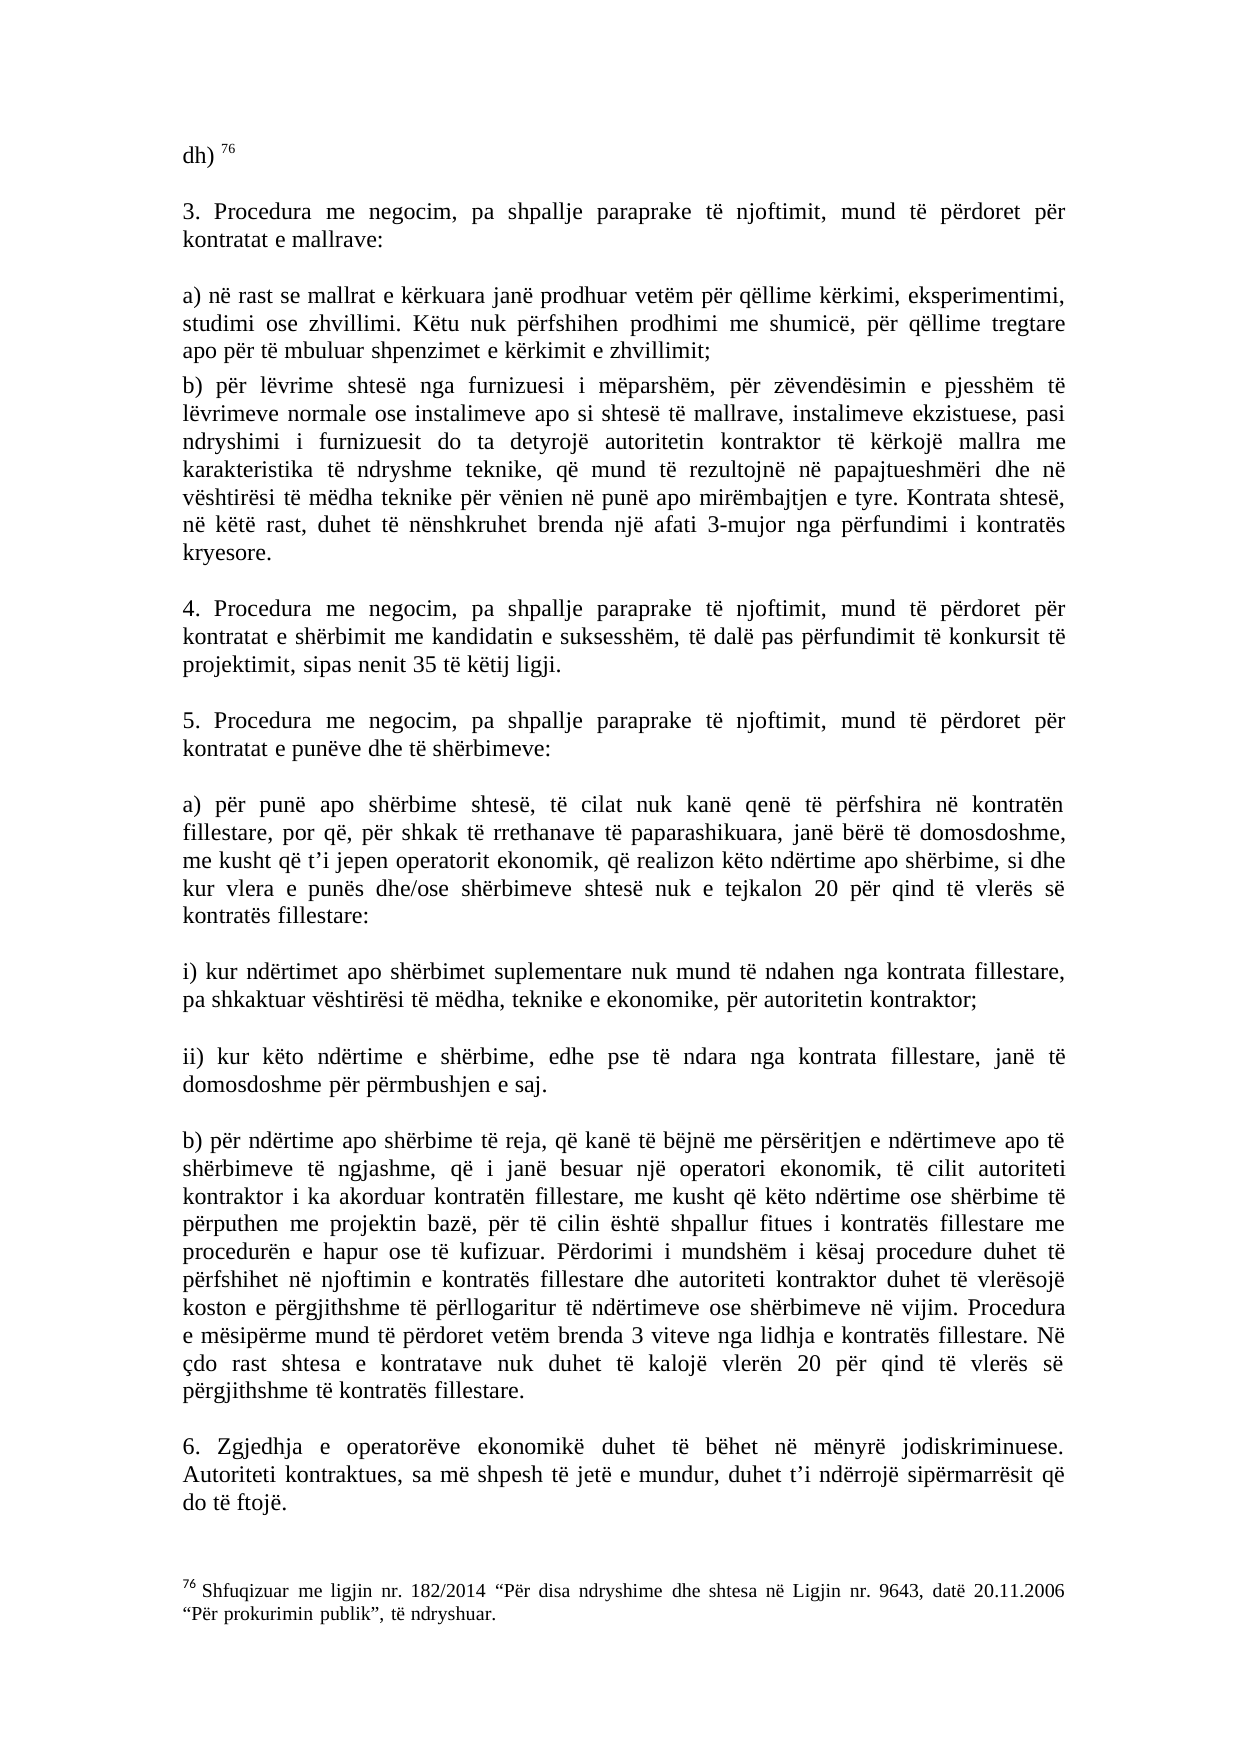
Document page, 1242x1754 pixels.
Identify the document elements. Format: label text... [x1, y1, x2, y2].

text ii) kur këto ndërtime e shërbime, edhe pse të ndara nga kontrata fillestare, janë të domosdoshme për përmbushjen e saj. [182, 1042, 1066, 1097]
text a) për punë apo shërbime shtesë, të cilat nuk kanë qenë të përfshira në kontratën fillestare, por që, për shkak të rrethanave të paparashikuara, janë bërë të domosdoshme, me kusht që t’i jepen operatorit ekonomik, që realizon këto ndërtime apo shërbime, si dhe kur vlera e punës dhe/ose shërbimeve shtesë nuk e tejkalon 20 për qind të vlerës së kontratës fillestare: [182, 790, 1066, 929]
text a) në rast se mallrat e kërkuara janë prodhuar vetëm për qëllime kërkimi, eksperimentimi, studimi ose zhvillimi. Këtu nuk përfshihen prodhimi me shumicë, për qëllime tregtare apo për të mbuluar shpenzimet e kërkimit e zhvillimit; [182, 281, 1066, 364]
text 6. Zgjedhja e operatorëve ekonomikë duhet të bëhet në mënyrë jodiskriminuese. Autoriteti kontraktues, sa më shpesh të jetë e mundur, duhet t’i ndërrojë sipërmarrësit që do të ftojë. [182, 1432, 1065, 1516]
text b) për lëvrime shtesë nga furnizuesi i mëparshëm, për zëvendësimin e pjesshëm të lëvrimeve normale ose instalimeve apo si shtesë të mallrave, instalimeve ekzistuese, pasi ndryshimi i furnizuesit do ta detyrojë autoritetin kontraktor të kërkojë mallra me karakteristika të ndryshme teknike, që mund të rezultojnë në papajtueshmëri dhe në vështirësi të mëdha teknike për vënien në punë apo mirëmbajtjen e tyre. Kontrata shtesë, në këtë rast, duhet të nënshkruhet brenda një afati 3-mujor nga përfundimi i kontratës kryesore. [182, 371, 1066, 566]
text dh) [182, 141, 245, 168]
text 4. Procedura me negocim, pa shpallje paraprake të njoftimit, mund të përdoret për kontratat e shërbimit me kandidatin e suksesshëm, të dalë pas përfundimit të konkursit të projektimit, sipas nenit 35 të këtij ligji. [182, 594, 1066, 677]
text 5. Procedura me negocim, pa shpallje paraprake të njoftimit, mund të përdoret për kontratat e punëve dhe të shërbimeve: [182, 706, 1066, 762]
text 3. Procedura me negocim, pa shpallje paraprake të njoftimit, mund të përdoret për kontratat e mallrave: [182, 197, 1066, 252]
text b) për ndërtime apo shërbime të reja, që kanë të bëjnë me përsëritjen e ndërtimeve apo të shërbimeve të ngjashme, që i janë besuar një operatori ekonomik, të cilit autoriteti kontraktor i ka akorduar kontratën fillestare, me kusht që këto ndërtime ose shërbime të përputhen me projektin bazë, për të cilin është shpallur fitues i kontratës fillestare me procedurën e hapur ose të kufizuar. Përdorimi i mundshëm i kësaj procedure duhet të përfshihet në njoftimin e kontratës fillestare dhe autoriteti kontraktor duhet të vlerësojë koston e përgjithshme të përllogaritur të ndërtimeve ose shërbimeve në vijim. Procedura e mësipërme mund të përdoret vetëm brenda 3 viteve nga lidhja e kontratës fillestare. Në çdo rast shtesa e kontratave nuk duhet të kalojë vlerën 20 për qind të vlerës së përgjithshme të kontratës fillestare. [182, 1126, 1066, 1404]
text i) kur ndërtimet apo shërbimet suplementare nuk mund të ndahen nga kontrata fillestare, pa shkaktuar vështirësi të mëdha, teknike e ekonomike, për autoritetin kontraktor; [182, 957, 1066, 1013]
